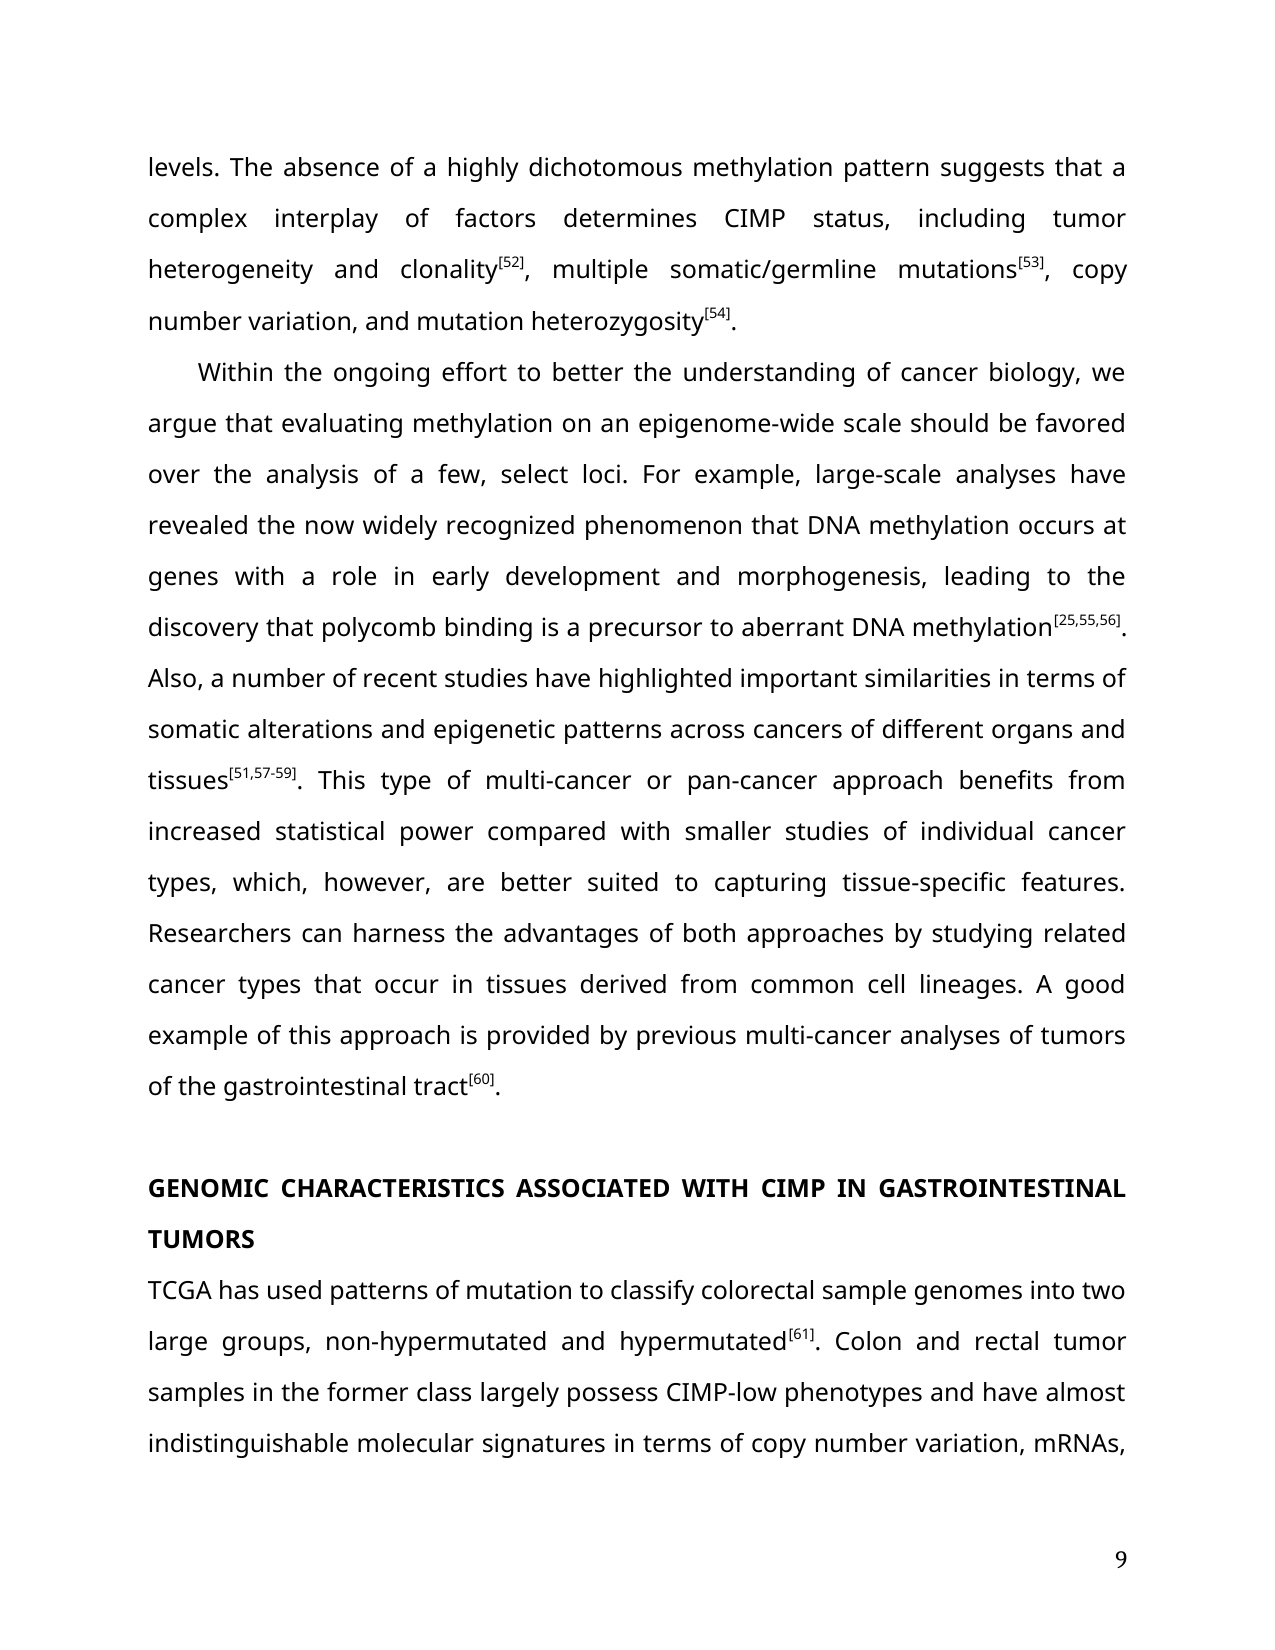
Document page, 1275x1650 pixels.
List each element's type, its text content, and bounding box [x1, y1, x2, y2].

text Within the ongoing effort to better the understanding of cancer biology, we argue that evaluating methylation on an epigenome-wide scale should be favored over the analysis of a few, select loci. For example, large-scale analyses have revealed the now widely recognized phenomenon that DNA methylation occurs at genes with a role in early development and morphogenesis, leading to the discovery that polycomb binding is a precursor to aberrant DNA methylation[25,55,56]. Also, a number of recent studies have highlighted important similarities in terms of somatic alterations and epigenetic patterns across cancers of different organs and tissues[51,57-59]. This type of multi-cancer or pan-cancer approach benefits from increased statistical power compared with smaller studies of individual cancer types, which, however, are better suited to capturing tissue-specific features. Researchers can harness the advantages of both approaches by studying related cancer types that occur in tissues derived from common cell lineages. A good example of this approach is provided by previous multi-cancer analyses of tumors of the gastrointestinal tract[60]. [148, 354, 1127, 558]
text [148, 1273, 1127, 1460]
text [148, 150, 1127, 337]
text GENOMIC CHARACTERISTICS ASSOCIATED WITH CIMP IN GASTROINTESTINAL TUMORS [148, 1171, 1127, 1256]
text Within the ongoing effort to better the understanding of cancer biology, we argue that evaluating methylation on an epigenome-wide scale should be favored over the analysis of a few, select loci. For example, large-scale analyses have revealed the now widely recognized phenomenon that DNA methylation occurs at genes with a role in early development and morphogenesis, leading to the discovery that polycomb binding is a precursor to aberrant DNA methylation[25,55,56]. Also, a number of recent studies have highlighted important similarities in terms of somatic alterations and epigenetic patterns across cancers of different organs and tissues[51,57-59]. This type of multi-cancer or pan-cancer approach benefits from increased statistical power compared with smaller studies of individual cancer types, which, however, are better suited to capturing tissue-specific features. Researchers can harness the advantages of both approaches by studying related cancer types that occur in tissues derived from common cell lineages. A good example of this approach is provided by previous multi-cancer analyses of tumors of the gastrointestinal tract[60]. [148, 592, 1127, 1103]
